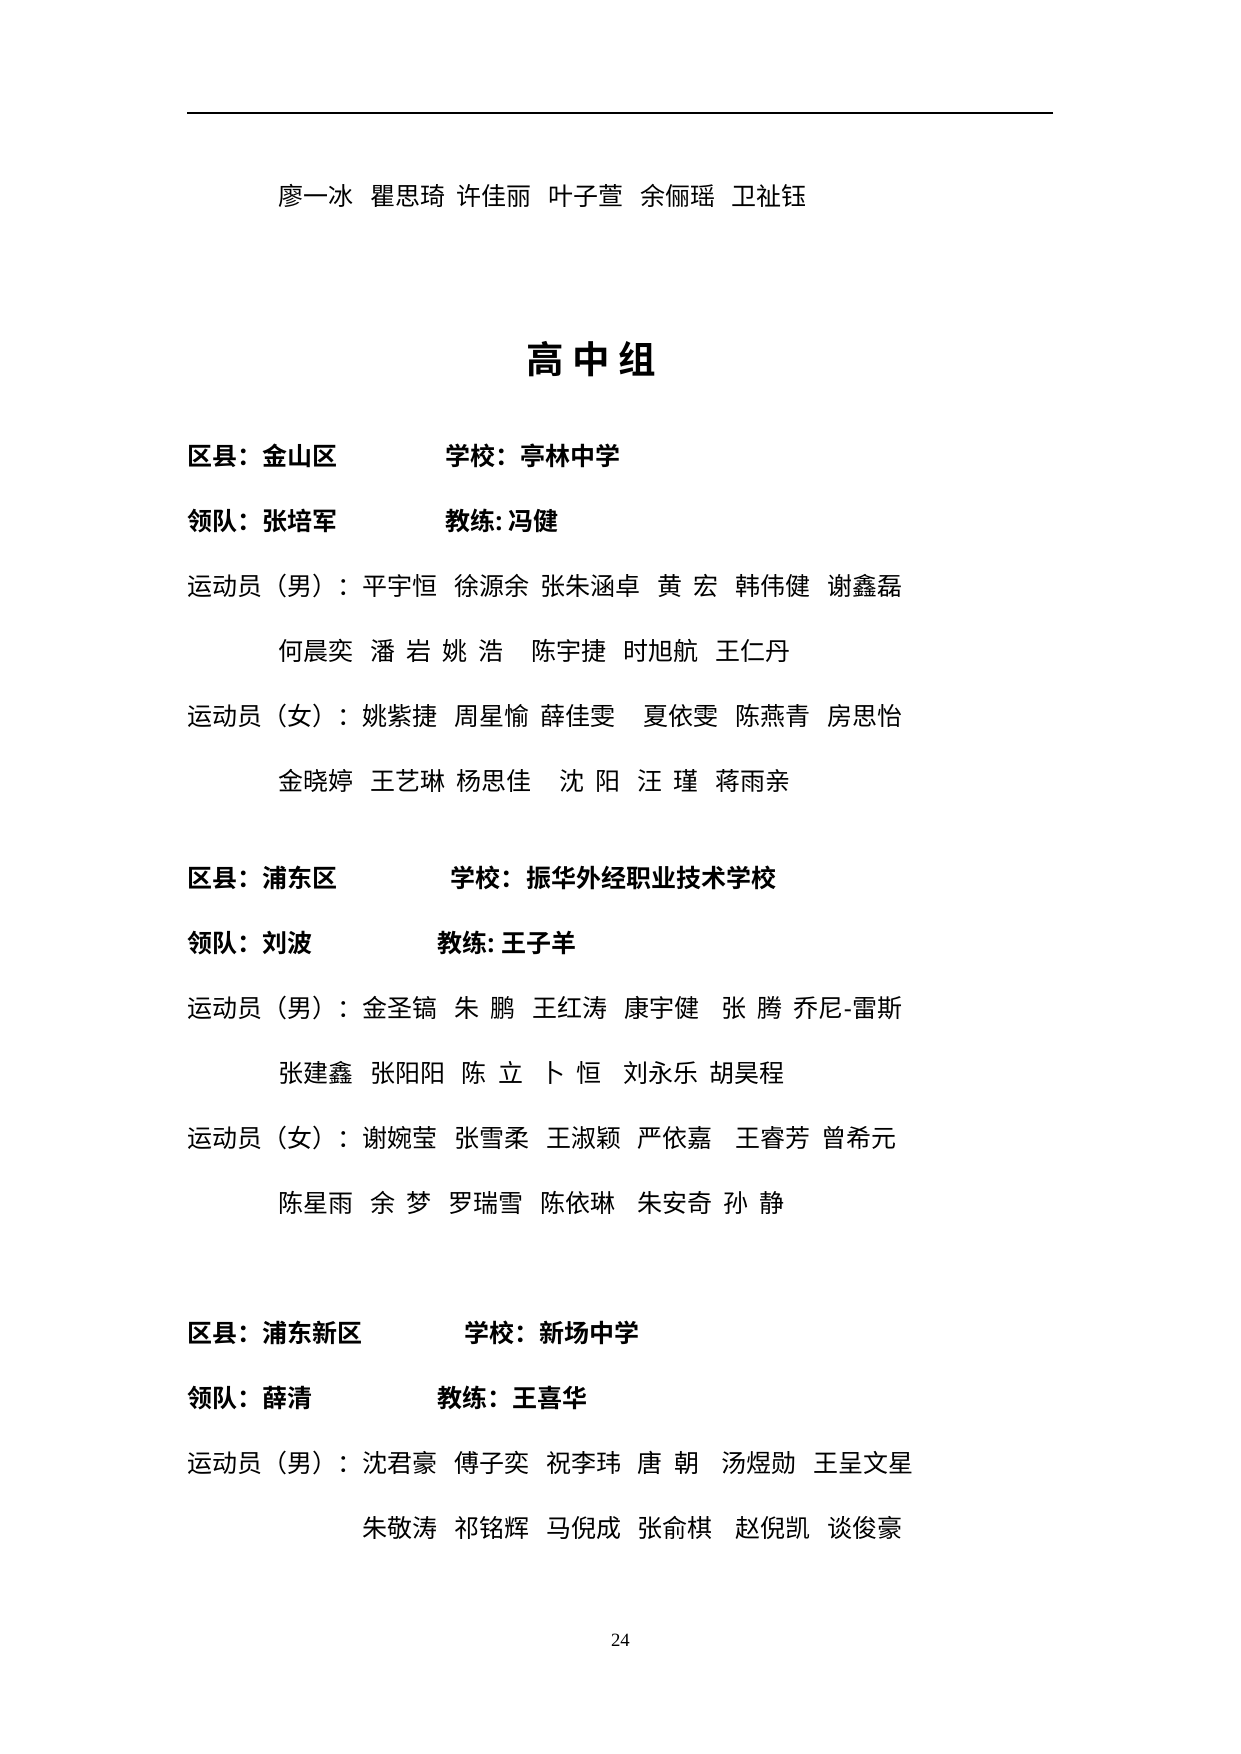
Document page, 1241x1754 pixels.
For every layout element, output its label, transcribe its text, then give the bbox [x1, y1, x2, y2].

text 何晨奕 潘 岩 姚 浩 陈宇捷 时旭航 王仁丹 [187, 617, 1053, 682]
text 领队：刘波 教练: 王子羊 [187, 909, 1053, 974]
text 运动员（女）：谢婉莹 张雪柔 王淑颖 严依嘉 王睿芳 曾希元 [187, 1104, 1053, 1169]
text 领队：张培军 教练: 冯健 [187, 487, 1053, 552]
text 朱敬涛 祁铭辉 马倪成 张俞棋 赵倪凯 谈俊豪 [187, 1494, 1053, 1559]
text 运动员（男）：沈君豪 傅子奕 祝李玮 唐 朝 汤煜勋 王呈文星 [187, 1429, 1053, 1494]
text 区县：浦东新区 学校：新场中学 [187, 1299, 1053, 1364]
text 金晓婷 王艺琳 杨思佳 沈 阳 汪 瑾 蒋雨亲 [187, 747, 1053, 812]
text 运动员（女）：姚紫捷 周星愉 薛佳雯 夏依雯 陈燕青 房思怡 [187, 682, 1053, 747]
text 运动员（男）：平宇恒 徐源余 张朱涵卓 黄 宏 韩伟健 谢鑫磊 [187, 552, 1053, 617]
text 区县：浦东区 学校：振华外经职业技术学校 [187, 844, 1053, 909]
text 张建鑫 张阳阳 陈 立 卜 恒 刘永乐 胡昊程 [187, 1039, 1053, 1104]
text 廖一冰 瞿思琦 许佳丽 叶子萱 余俪瑶 卫祉钰 [187, 162, 1053, 227]
text 高 中 组 [187, 324, 1053, 389]
text 区县：金山区 学校：亭林中学 [187, 422, 1053, 487]
text 领队：薛清 教练：王喜华 [187, 1364, 1053, 1429]
text 运动员（男）：金圣镐 朱 鹏 王红涛 康宇健 张 腾 乔尼-雷斯 [187, 974, 1053, 1039]
text 陈星雨 余 梦 罗瑞雪 陈依琳 朱安奇 孙 静 [187, 1169, 1053, 1234]
